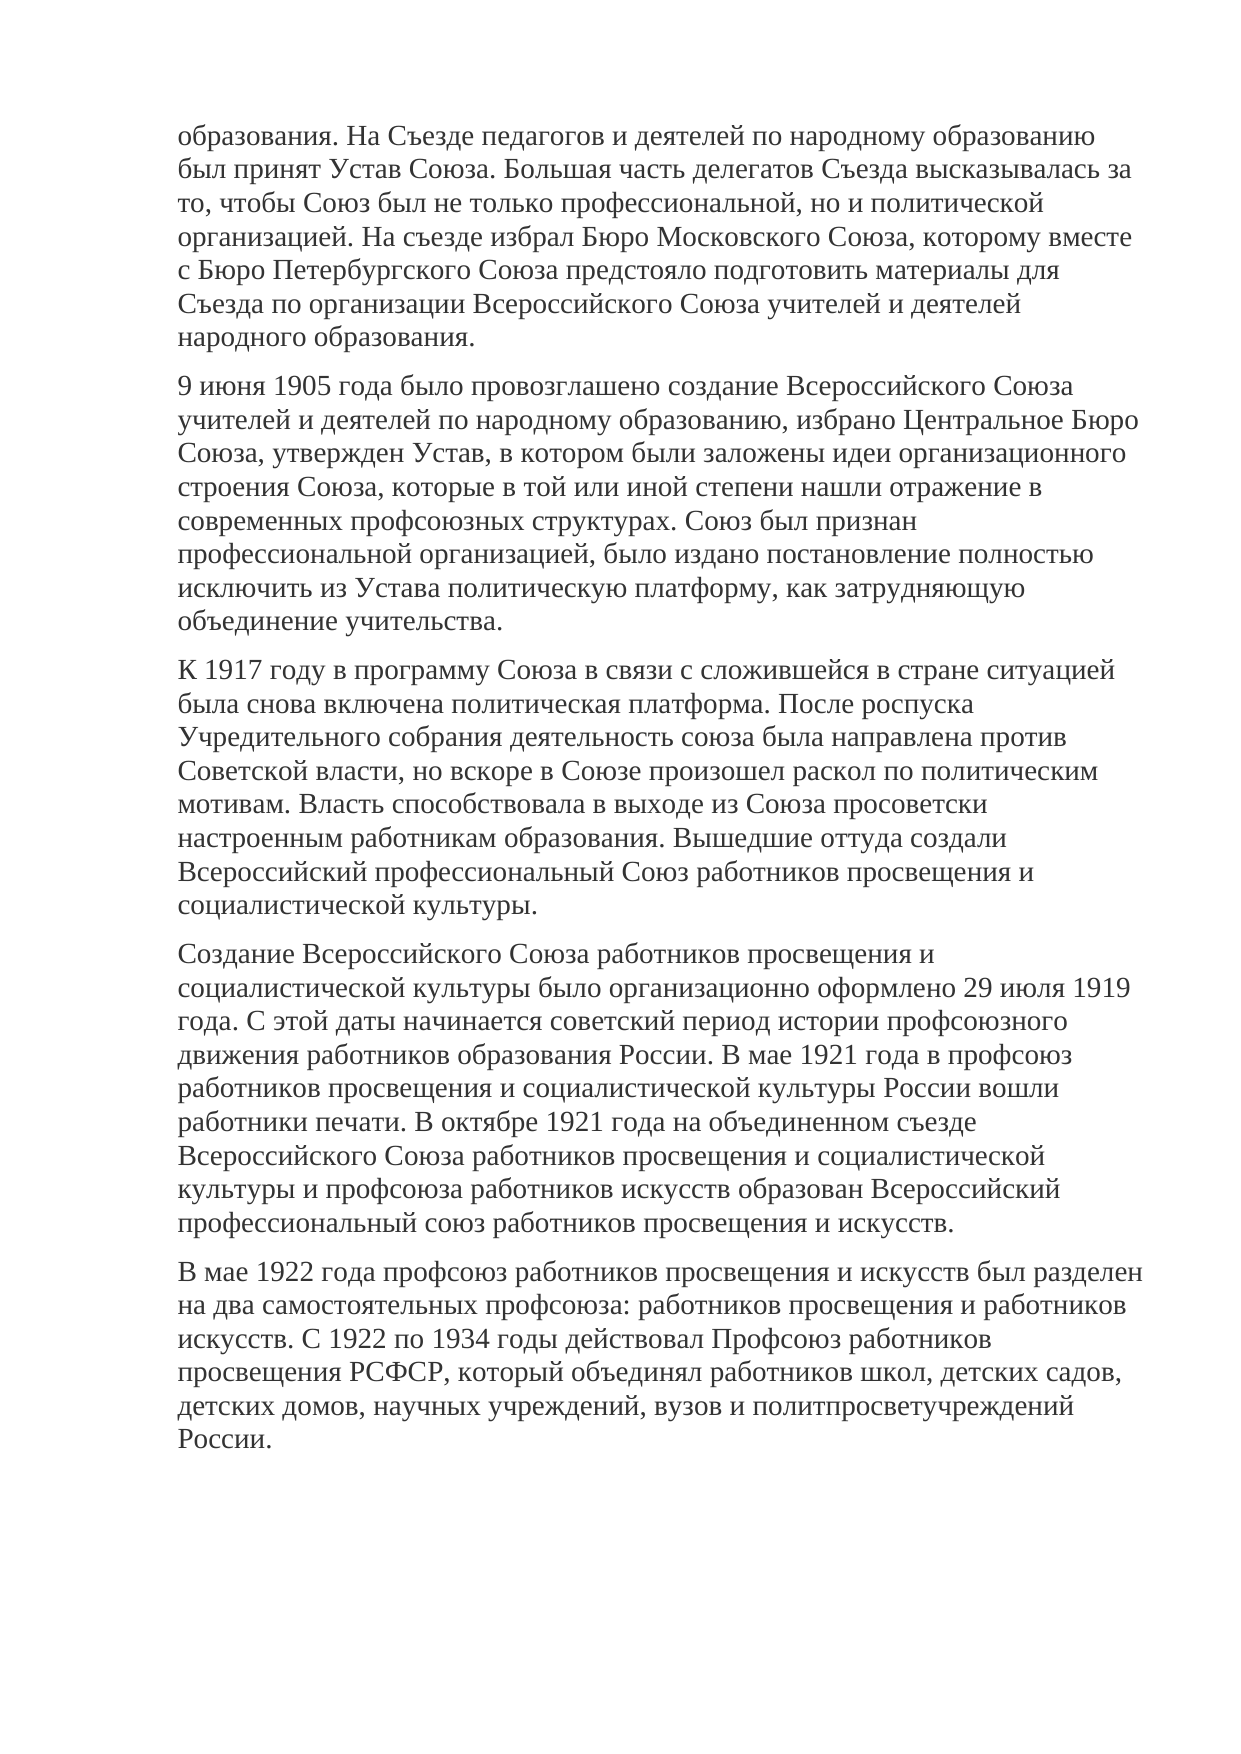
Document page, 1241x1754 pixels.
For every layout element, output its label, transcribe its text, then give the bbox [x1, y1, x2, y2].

text 9 июня 1905 года было провозглашено создание Всероссийского Союза учителей и деятелей по народному образованию, избрано Центральное Бюро Союза, утвержден Устав, в котором были заложены идеи организационного строения Союза, которые в той или иной степени нашли отражение в современных профсоюзных структурах. Союз был признан профессиональной организацией, было издано постановление полностью исключить из Устава политическую платформу, как затрудняющую объединение учительства. [177, 368, 1152, 637]
text Создание Всероссийского Союза работников просвещения и социалистической культуры было организационно оформлено 29 июля 1919 года. С этой даты начинается советский период истории профсоюзного движения работников образования России. В мае 1921 года в профсоюз работников просвещения и социалистической культуры России вошли работники печати. В октябре 1921 года на объединенном съезде Всероссийского Союза работников просвещения и социалистической культуры и профсоюза работников искусств образован Всероссийский профессиональный союз работников просвещения и искусств. [177, 936, 1152, 1238]
text К 1917 году в программу Союза в связи с сложившейся в стране ситуацией была снова включена политическая платформа. После роспуска Учредительного собрания деятельность союза была направлена против Советской власти, но вскоре в Союзе произошел раскол по политическим мотивам. Власть способствовала в выходе из Союза просоветски настроенным работникам образования. Вышедшие оттуда создали Всероссийский профессиональный Союз работников просвещения и социалистической культуры. [177, 652, 1152, 921]
text В мае 1922 года профсоюз работников просвещения и искусств был разделен на два самостоятельных профсоюза: работников просвещения и работников искусств. С 1922 по 1934 годы действовал Профсоюз работников просвещения РСФСР, который объединял работников школ, детских садов, детских домов, научных учреждений, вузов и политпросветучреждений России. [177, 1254, 1152, 1455]
